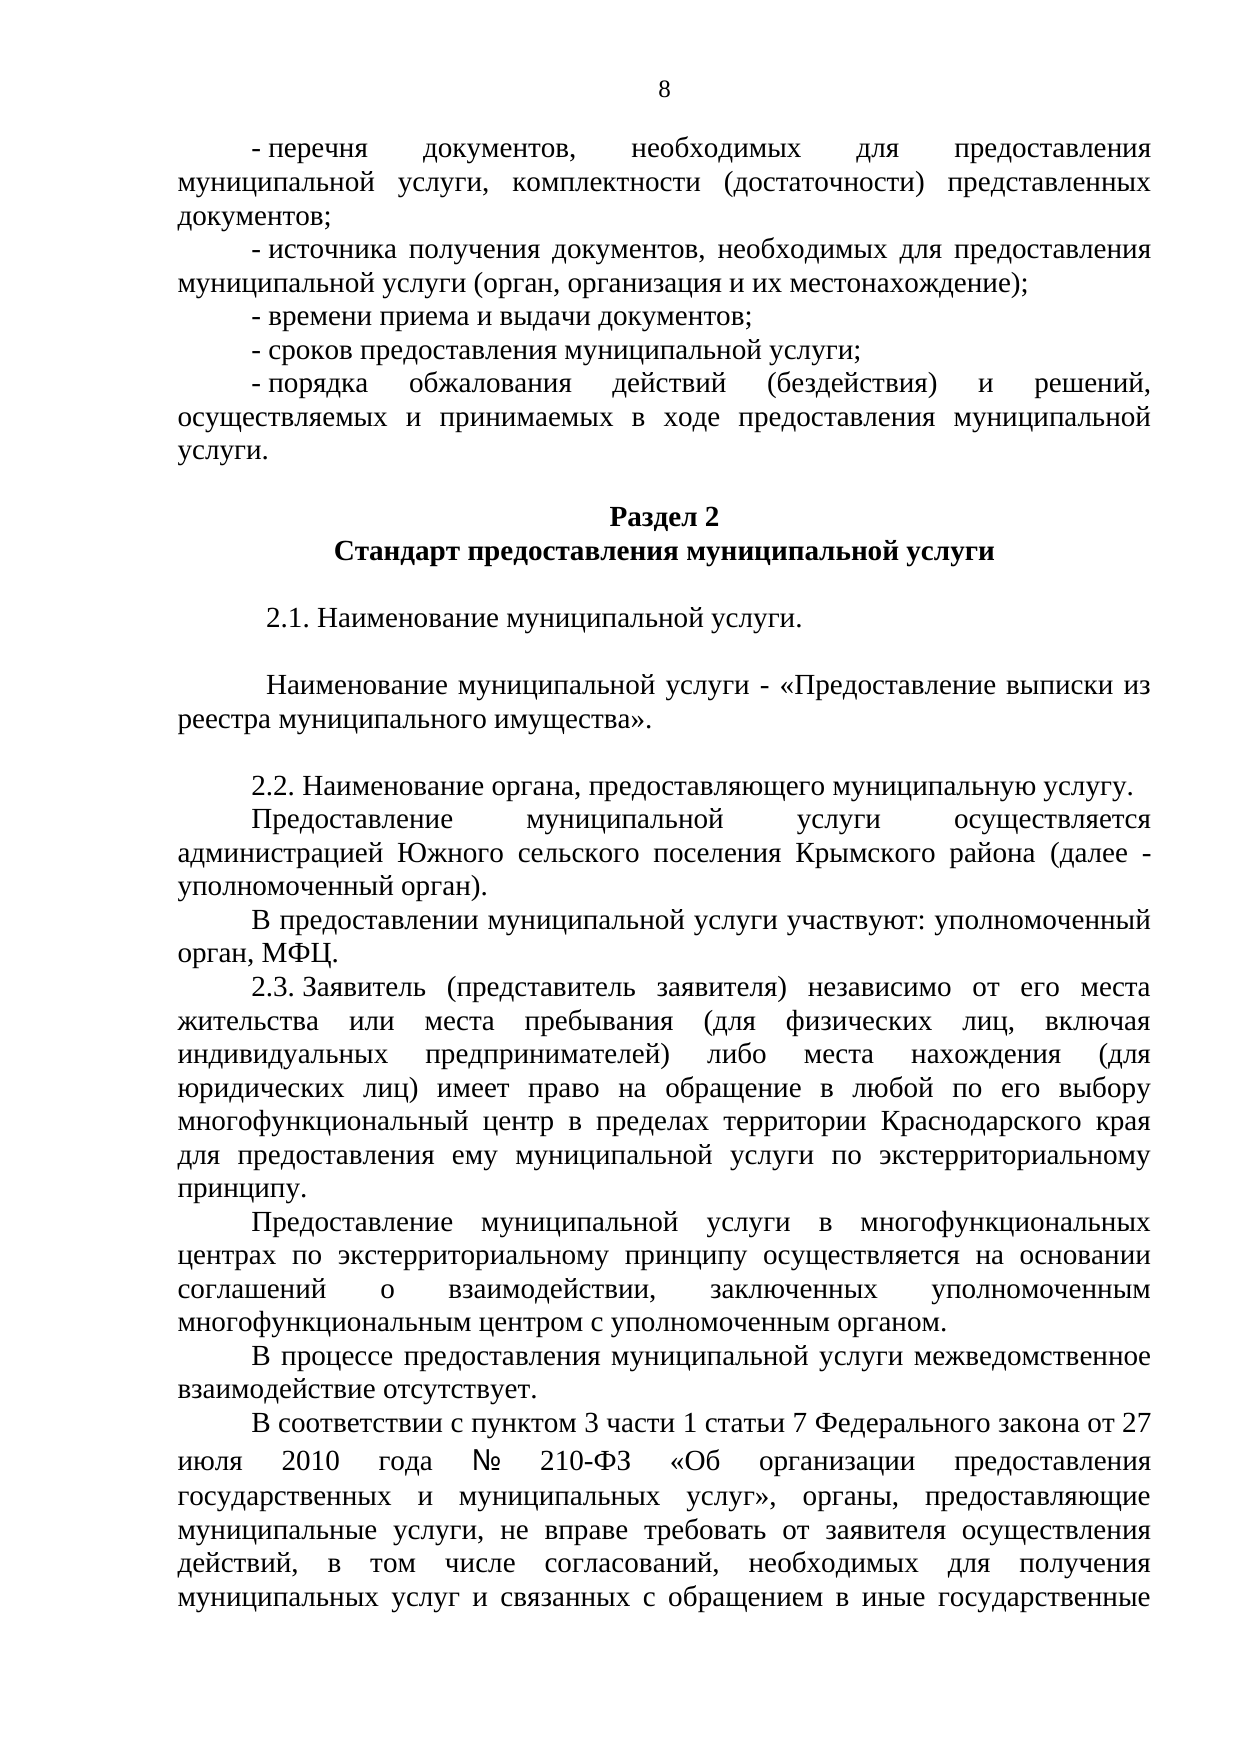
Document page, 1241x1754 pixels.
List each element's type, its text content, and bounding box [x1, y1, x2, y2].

text - времени приема и выдачи документов; [177, 298, 1152, 332]
text Раздел 2 [177, 499, 1152, 533]
text Стандарт предоставления муниципальной услуги [177, 533, 1152, 567]
text - источника получения документов, необходимых для предоставления муниципальной услуги (орган, организация и их местонахождение); [177, 231, 1152, 298]
text 2.2. Наименование органа, предоставляющего муниципальную услугу. [177, 768, 1152, 801]
text - перечня документов, необходимых для предоставления муниципальной услуги, комплектности (достаточности) представленных документов; [177, 131, 1152, 231]
text В предоставлении муниципальной услуги участвуют: уполномоченный орган, МФЦ. [177, 902, 1152, 969]
text - порядка обжалования действий (бездействия) и решений, осуществляемых и принимаемых в ходе предоставления муниципальной услуги. [177, 365, 1152, 466]
text Предоставление муниципальной услуги осуществляется администрацией Южного сельского поселения Крымского района (далее - уполномоченный орган). [177, 801, 1152, 902]
text В процессе предоставления муниципальной услуги межведомственное взаимодействие отсутствует. [177, 1338, 1152, 1405]
text 2.3. Заявитель (представитель заявителя) независимо от его места жительства или места пребывания (для физических лиц, включая индивидуальных предпринимателей) либо места нахождения (для юридических лиц) имеет право на обращение в любой по его выбору многофункциональный центр в пределах территории Краснодарского края для предоставления ему муниципальной услуги по экстерриториальному принципу. [177, 969, 1152, 1204]
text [177, 1405, 1152, 1613]
text - сроков предоставления муниципальной услуги; [177, 332, 1152, 365]
text 2.1. Наименование муниципальной услуги. [177, 600, 1152, 634]
text Наименование муниципальной услуги - «Предоставление выписки из реестра муниципального имущества». [177, 667, 1152, 734]
text Предоставление муниципальной услуги в многофункциональных центрах по экстерриториальному принципу осуществляется на основании соглашений о взаимодействии, заключенных уполномоченным многофункциональным центром с уполномоченным органом. [177, 1204, 1152, 1338]
